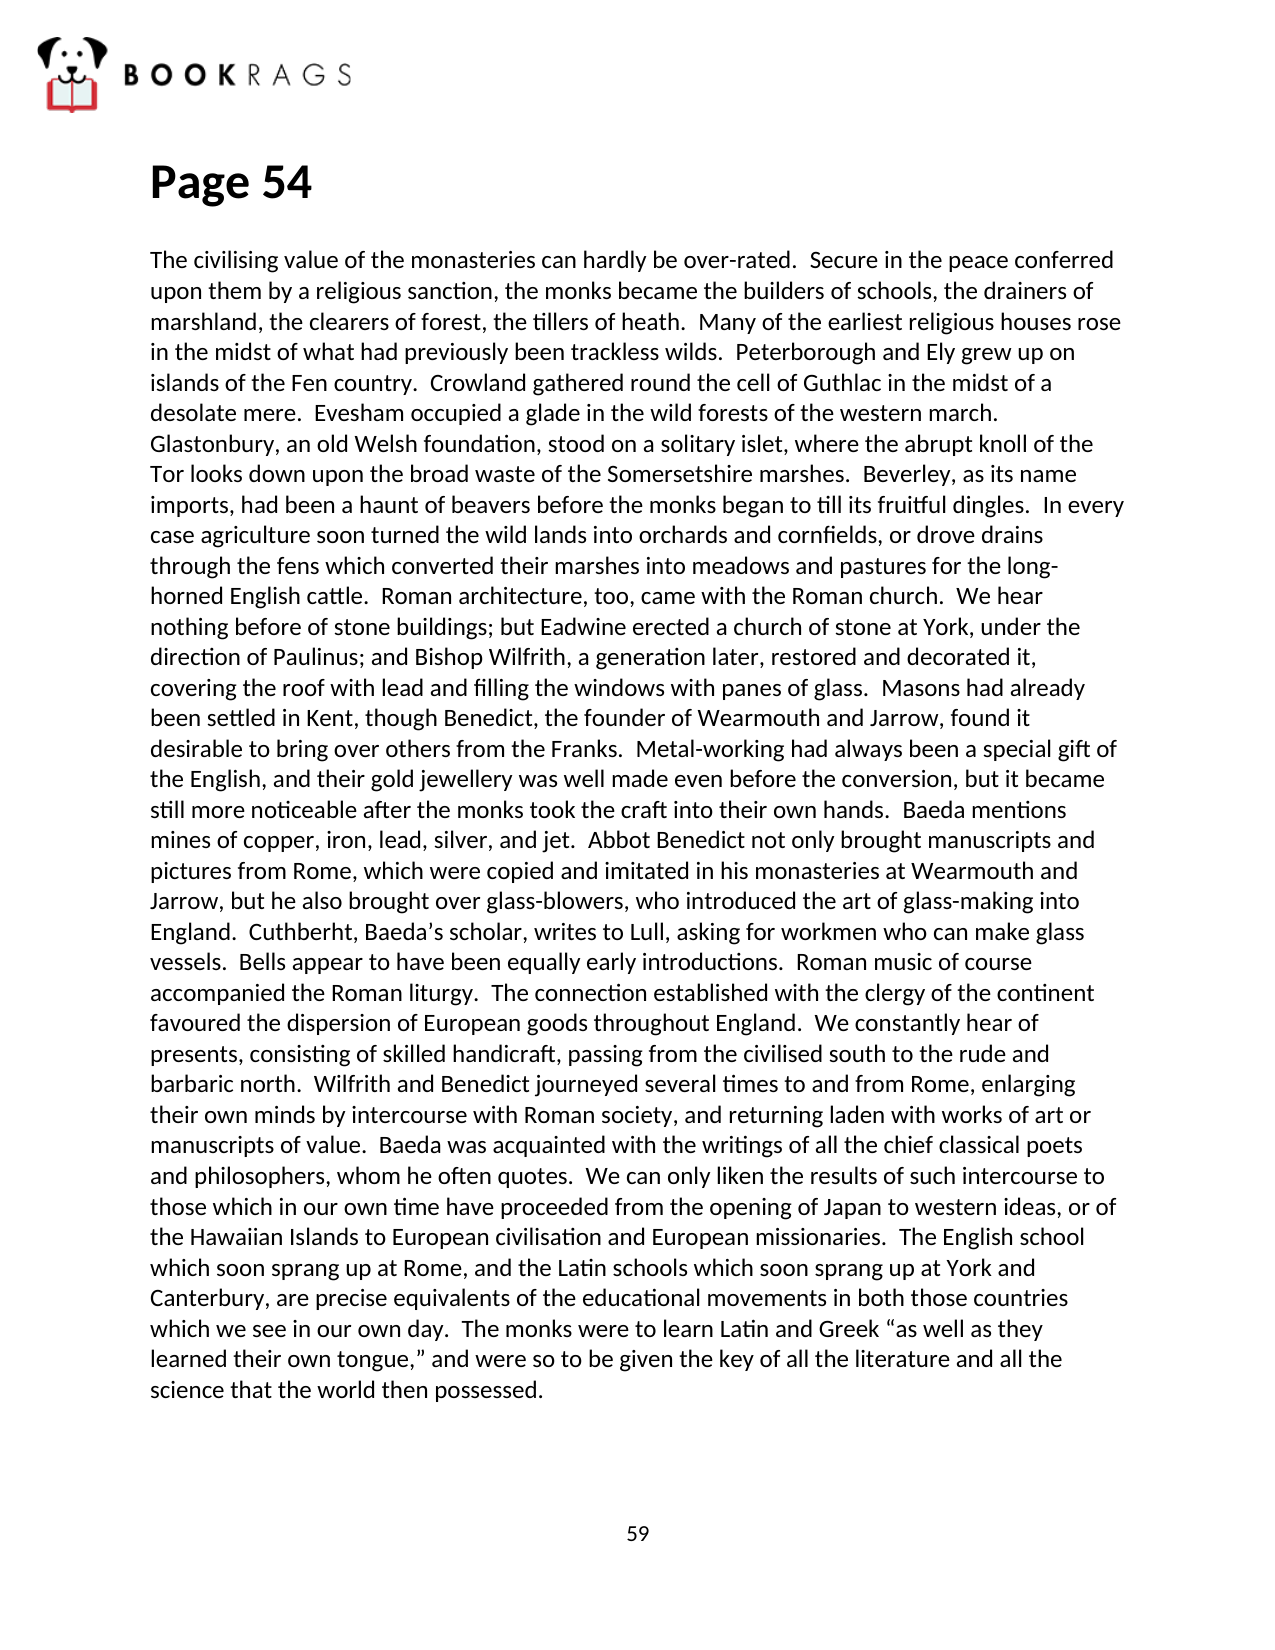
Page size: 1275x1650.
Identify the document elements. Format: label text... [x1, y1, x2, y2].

picture [37, 37, 351, 113]
text The civilising value of the monasteries can hardly be over-rated. Secure in the peace conferred upon them by a religious sanction, the monks became the builders of schools, the drainers of marshland, the clearers of forest, the tillers of heath. Many of the earliest religious houses rose in the midst of what had previously been trackless wilds. Peterborough and Ely grew up on islands of the Fen country. Crowland gathered round the cell of Guthlac in the midst of a desolate mere. Evesham occupied a glade in the wild forests of the western march. Glastonbury, an old Welsh foundation, stood on a solitary islet, where the abrupt knoll of the Tor looks down upon the broad waste of the Somersetshire marshes. Beverley, as its name imports, had been a haunt of beavers before the monks began to till its fruitful dingles. In every case agriculture soon turned the wild lands into orchards and cornfields, or drove drains through the fens which converted their marshes into meadows and pastures for the long-horned English cattle. Roman architecture, too, came with the Roman church. We hear nothing before of stone buildings; but Eadwine erected a church of stone at York, under the direction of Paulinus; and Bishop Wilfrith, a generation later, restored and decorated it, covering the roof with lead and filling the windows with panes of glass. Masons had already been settled in Kent, though Benedict, the founder of Wearmouth and Jarrow, found it desirable to bring over others from the Franks. Metal-working had always been a special gift of the English, and their gold jewellery was well made even before the conversion, but it became still more noticeable after the monks took the craft into their own hands. Baeda mentions mines of copper, iron, lead, silver, and jet. Abbot Benedict not only brought manuscripts and pictures from Rome, which were copied and imitated in his monasteries at Wearmouth and Jarrow, but he also brought over glass-blowers, who introduced the art of glass-making into England. Cuthberht, Baeda’s scholar, writes to Lull, asking for workmen who can make glass vessels. Bells appear to have been equally early introductions. Roman music of course accompanied the Roman liturgy. The connection established with the clergy of the continent favoured the dispersion of European goods throughout England. We constantly hear of presents, consisting of skilled handicraft, passing from the civilised south to the rude and barbaric north. Wilfrith and Benedict journeyed several times to and from Rome, enlarging their own minds by intercourse with Roman society, and returning laden with works of art or manuscripts of value. Baeda was acquainted with the writings of all the chief classical poets and philosophers, whom he often quotes. We can only liken the results of such intercourse to those which in our own time have proceeded from the opening of Japan to western ideas, or of the Hawaiian Islands to European civilisation and European missionaries. The English school which soon sprang up at Rome, and the Latin schools which soon sprang up at York and Canterbury, are precise equivalents of the educational movements in both those countries which we see in our own day. The monks were to learn Latin and Greek “as well as they learned their own tongue,” and were so to be given the key of all the literature and all the science that the world then possessed. [150, 244, 1125, 1404]
text Page 54 [150, 150, 1125, 211]
